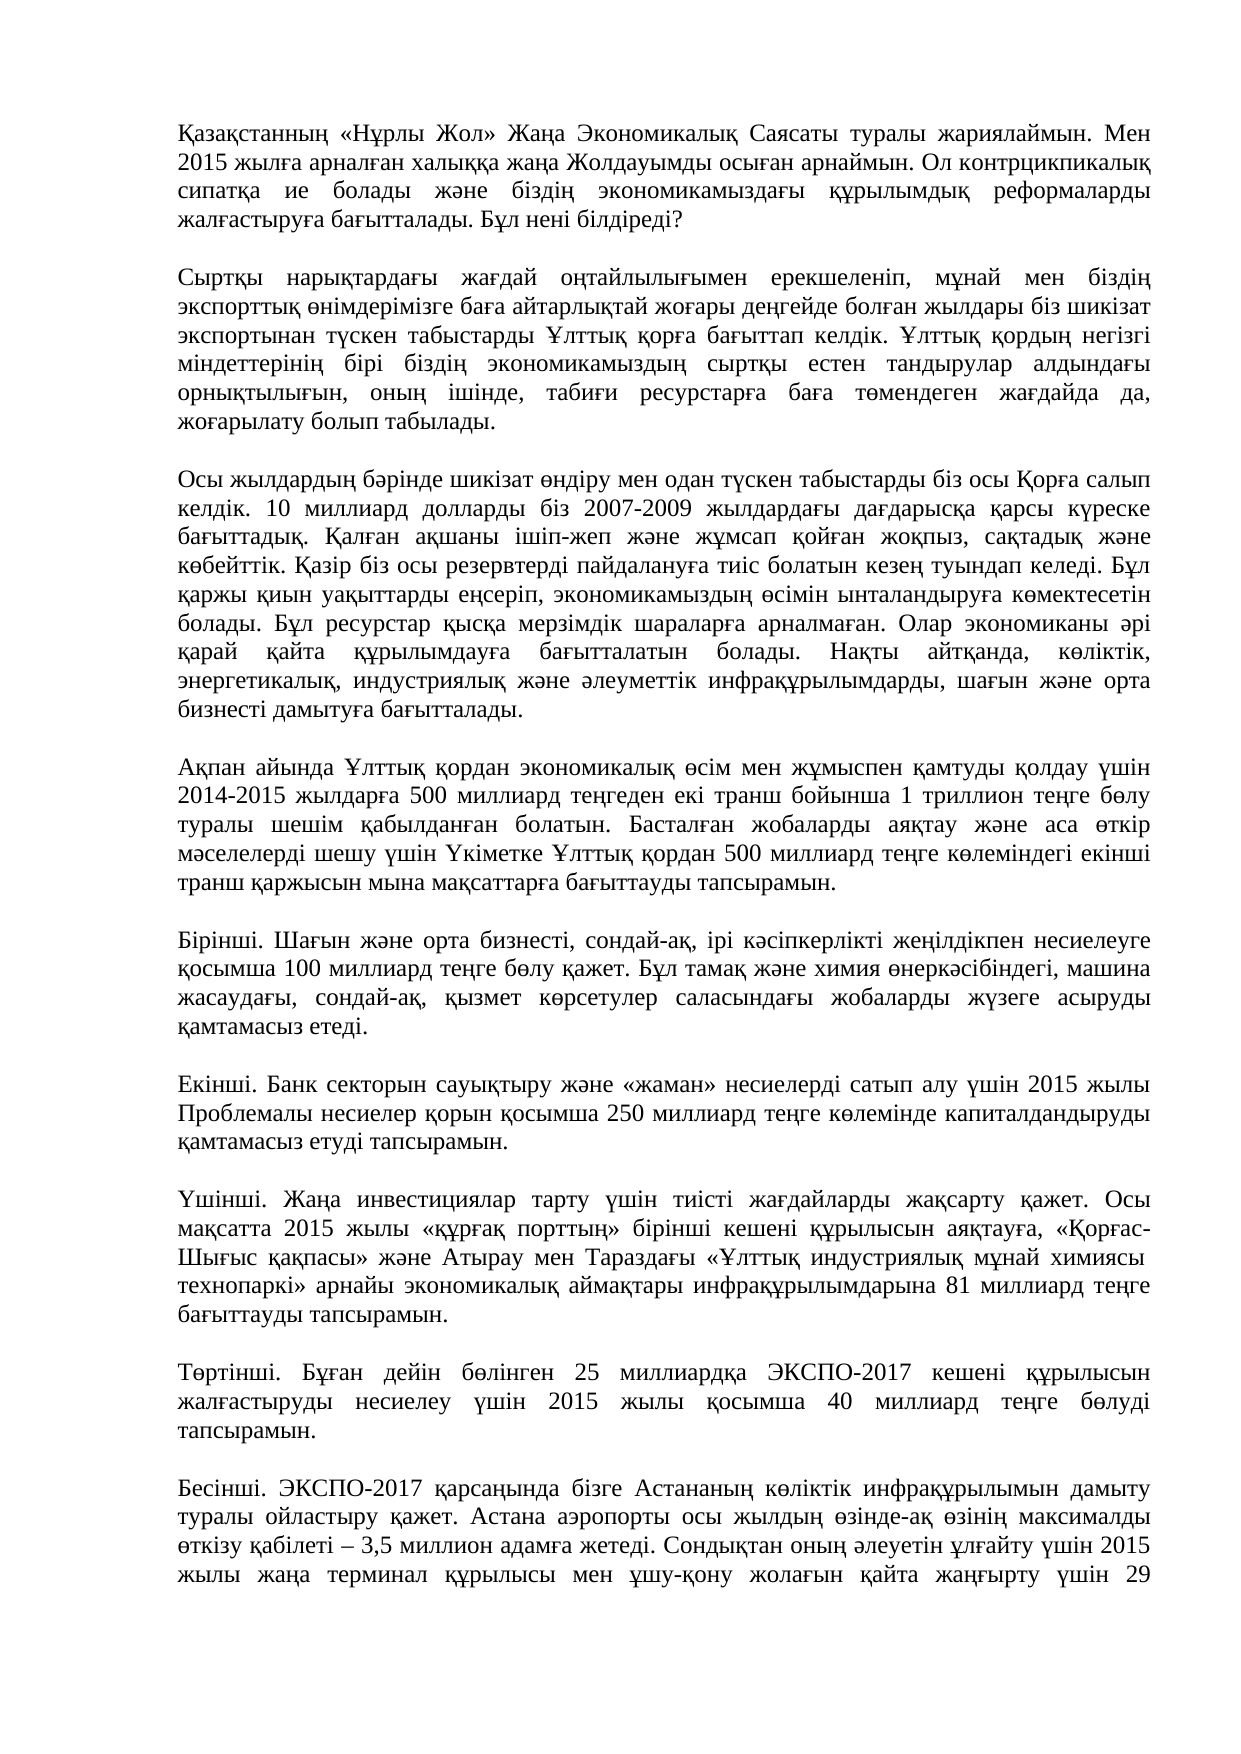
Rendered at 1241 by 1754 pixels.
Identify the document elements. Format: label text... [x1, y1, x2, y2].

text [177, 1473, 1152, 1588]
text Төртінші. Бұған дейін бөлінген 25 миллиардқа ЭКСПО-2017 кешені құрылысын жалғастыруды несиелеу үшін 2015 жылы қосымша 40 миллиард теңге бөлуді тапсырамын. [177, 1357, 1152, 1443]
text Бірінші. Шағын және орта бизнесті, сондай-ақ, ірі кәсіпкерлікті жеңілдікпен несиелеуге қосымша 100 миллиард теңге бөлу қажет. Бұл тамақ және химия өнеркәсібіндегі, машина жасаудағы, сондай-ақ, қызмет көрсетулер саласындағы жобаларды жүзеге асыруды қамтамасыз етеді. [177, 925, 1152, 1040]
text Екінші. Банк секторын сауықтыру және «жаман» несиелерді сатып алу үшін 2015 жылы Проблемалы несиелер қорын қосымша 250 миллиард теңге көлемінде капиталдандыруды қамтамасыз етуді тапсырамын. [177, 1069, 1152, 1155]
text Үшінші. Жаңа инвестициялар тарту үшін тиісті жағдайларды жақсарту қажет. Осы мақсатта 2015 жылы «құрғақ порттың» бірінші кешені құрылысын аяқтауға, «Қорғас-Шығыс қақпасы» және Атырау мен Тараздағы «Ұлттық индустриялық мұнай химиясы технопаркі» арнайы экономикалық аймақтары инфрақұрылымдарына 81 миллиард теңге бағыттауды тапсырамын. [177, 1184, 1152, 1328]
text Ақпан айында Ұлттық қордан экономикалық өсім мен жұмыспен қамтуды қолдау үшін 2014-2015 жылдарға 500 миллиард теңгеден екі транш бойынша 1 триллион теңге бөлу туралы шешім қабылданған болатын. Басталған жобаларды аяқтау және аса өткір мәселелерді шешу үшін Үкіметке Ұлттық қордан 500 миллиард теңге көлеміндегі екінші транш қаржысын мына мақсаттарға бағыттауды тапсырамын. [177, 752, 1152, 896]
text Сыртқы нарықтардағы жағдай оңтайлылығымен ерекшеленіп, мұнай мен біздің экспорттық өнімдерімізге баға айтарлықтай жоғары деңгейде болған жылдары біз шикізат экспортынан түскен табыстарды Ұлттық қорға бағыттап келдік. Ұлттық қордың негізгі міндеттерінің бірі біздің экономикамыздың сыртқы естен тандырулар алдындағы орнықтылығын, оның ішінде, табиғи ресурстарға баға төмендеген жағдайда да, жоғарылату болып табылады. [177, 262, 1152, 435]
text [177, 118, 1152, 233]
text Осы жылдардың бәрінде шикізат өндіру мен одан түскен табыстарды біз осы Қорға салып келдік. 10 миллиард долларды біз 2007-2009 жылдардағы дағдарысқа қарсы күреске бағыттадық. Қалған ақшаны ішіп-жеп және жұмсап қойған жоқпыз, сақтадық және көбейттік. Қазір біз осы резервтерді пайдалануға тиіс болатын кезең туындап келеді. Бұл қаржы қиын уақыттарды еңсеріп, экономикамыздың өсімін ынталандыруға көмектесетін болады. Бұл ресурстар қысқа мерзімдік шараларға арналмаған. Олар экономиканы әрі қарай қайта құрылымдауға бағытталатын болады. Нақты айтқанда, көліктік, энергетикалық, индустриялық және әлеуметтік инфрақұрылымдарды, шағын және орта бизнесті дамытуға бағытталады. [177, 464, 1152, 723]
